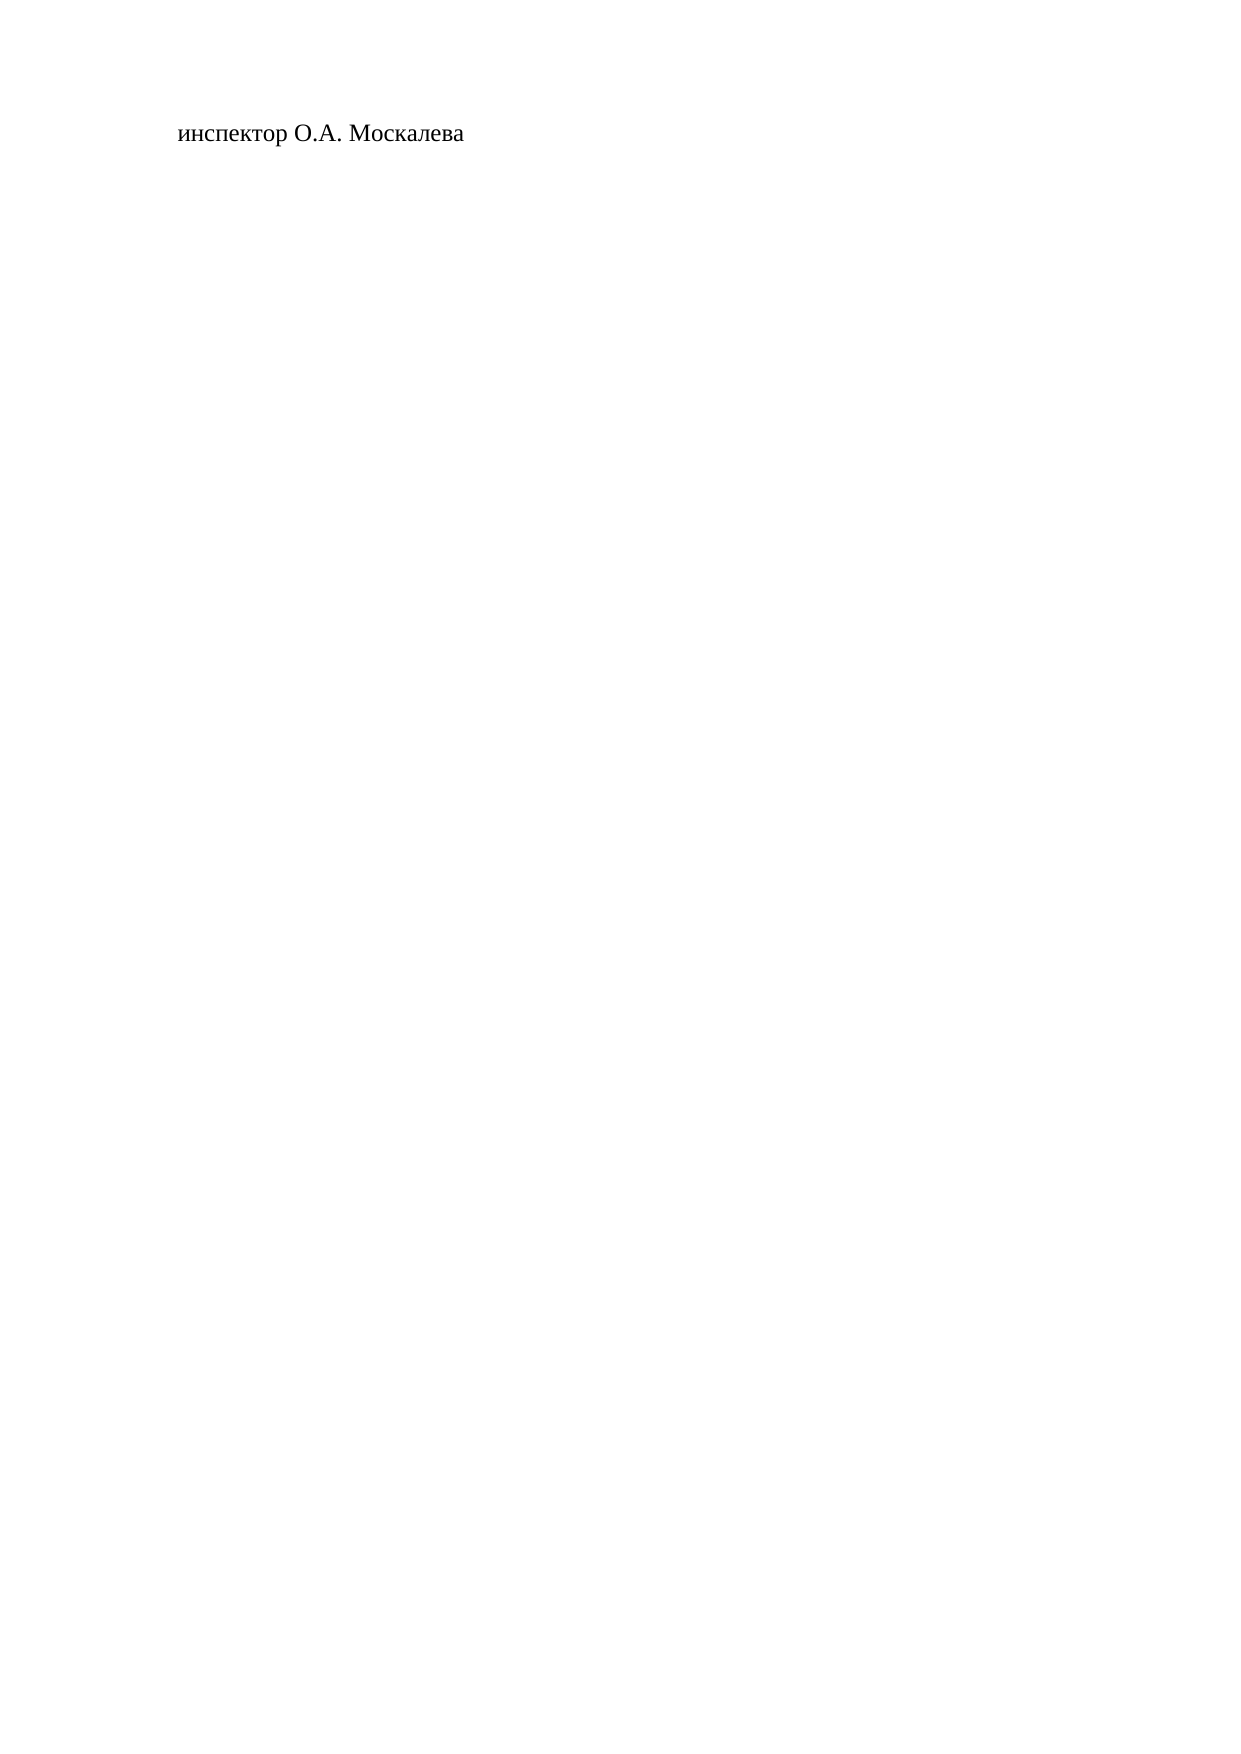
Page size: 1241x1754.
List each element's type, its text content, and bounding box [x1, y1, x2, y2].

text инспектор О.А. Москалева [177, 118, 1181, 147]
